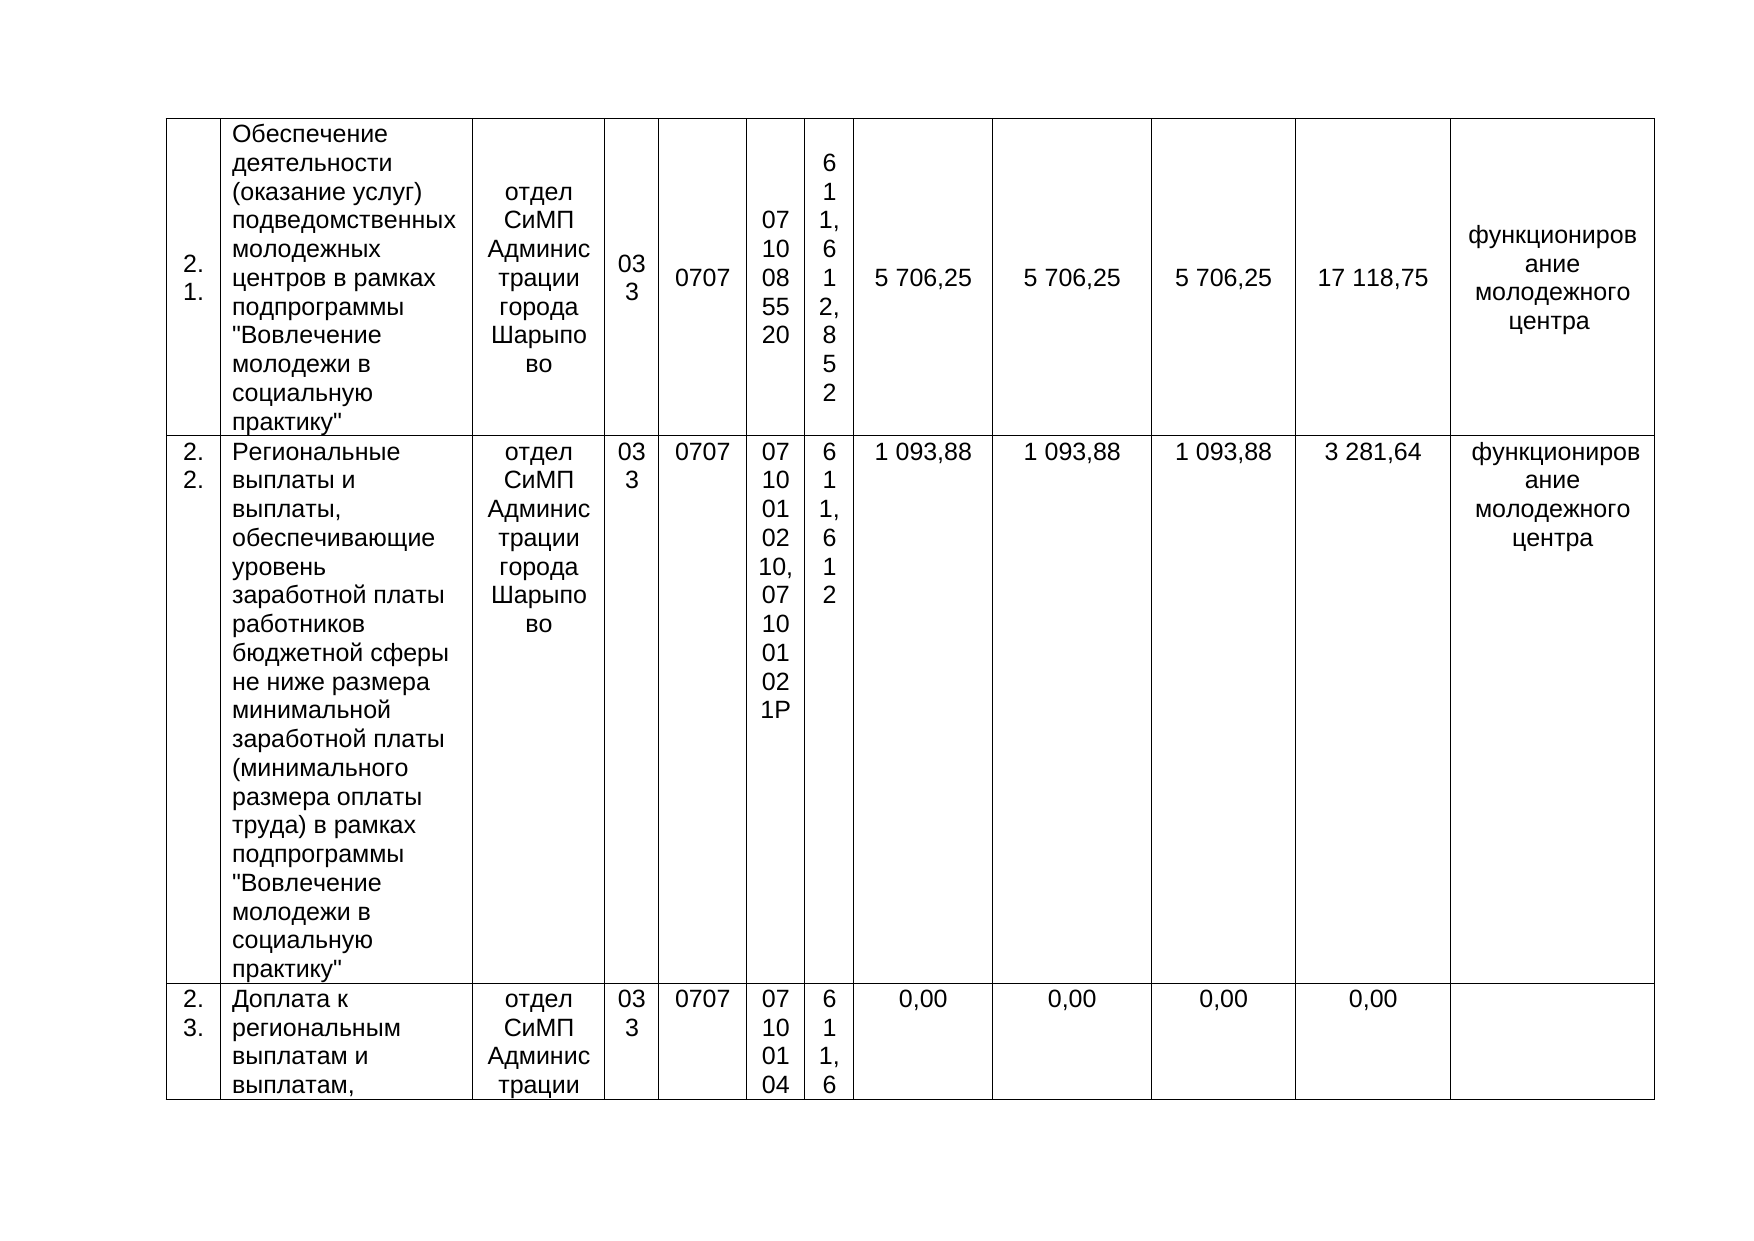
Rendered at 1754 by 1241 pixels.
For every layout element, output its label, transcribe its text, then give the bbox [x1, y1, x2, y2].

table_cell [473, 984, 604, 1099]
table_cell 5 706,25 [1152, 119, 1295, 435]
table_cell 0707 [659, 984, 746, 1099]
table_cell 611, 612 [805, 436, 853, 983]
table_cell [1451, 984, 1654, 1099]
table_cell отдел СиМП Администрации города Шарыпово [473, 119, 604, 435]
table_cell 0710010210, 071001021Р [747, 436, 804, 983]
table_cell 5 706,25 [854, 119, 992, 435]
table_cell 2.3. [167, 984, 220, 1099]
table_cell 0710010490 [747, 984, 804, 1099]
table_cell 1 093,88 [993, 436, 1151, 983]
table_cell 033 [605, 119, 658, 435]
table_cell 2.2. [167, 436, 220, 983]
table_cell 0,00 [1152, 984, 1295, 1099]
table_cell 0707 [659, 119, 746, 435]
table_cell 2.1. [167, 119, 220, 435]
table_cell отдел СиМП Администрации города Шарыпово [473, 436, 604, 983]
table_cell 3 281,64 [1296, 436, 1450, 983]
table_cell 0707 [659, 436, 746, 983]
table_cell Обеспечение деятельности (оказание услуг) подведомственных молодежных центров в рамках подпрограммы "Вовлечение молодежи в социальную практику" [221, 119, 472, 435]
table_cell 611, 612, 852 [805, 119, 853, 435]
table_cell 033 [605, 984, 658, 1099]
table_cell 0,00 [993, 984, 1151, 1099]
table_cell 0,00 [1296, 984, 1450, 1099]
table_cell 1 093,88 [1152, 436, 1295, 983]
table_cell 0710085520 [747, 119, 804, 435]
table_cell 033 [605, 436, 658, 983]
table_cell Региональные выплаты и выплаты, обеспечивающие уровень заработной платы работников бюджетной сферы не ниже размера минимальной заработной платы (минимального размера оплаты труда) в рамках подпрограммы "Вовлечение молодежи в социальную практику" [221, 436, 472, 983]
table_cell 1 093,88 [854, 436, 992, 983]
table_cell 17 118,75 [1296, 119, 1450, 435]
table_cell 611,612 [805, 984, 853, 1099]
table_cell функционирование молодежного центра [1451, 436, 1654, 983]
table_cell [221, 984, 472, 1099]
table_cell 5 706,25 [993, 119, 1151, 435]
table_cell 0,00 [854, 984, 992, 1099]
table_cell функционирование молодежного центра [1451, 119, 1654, 435]
